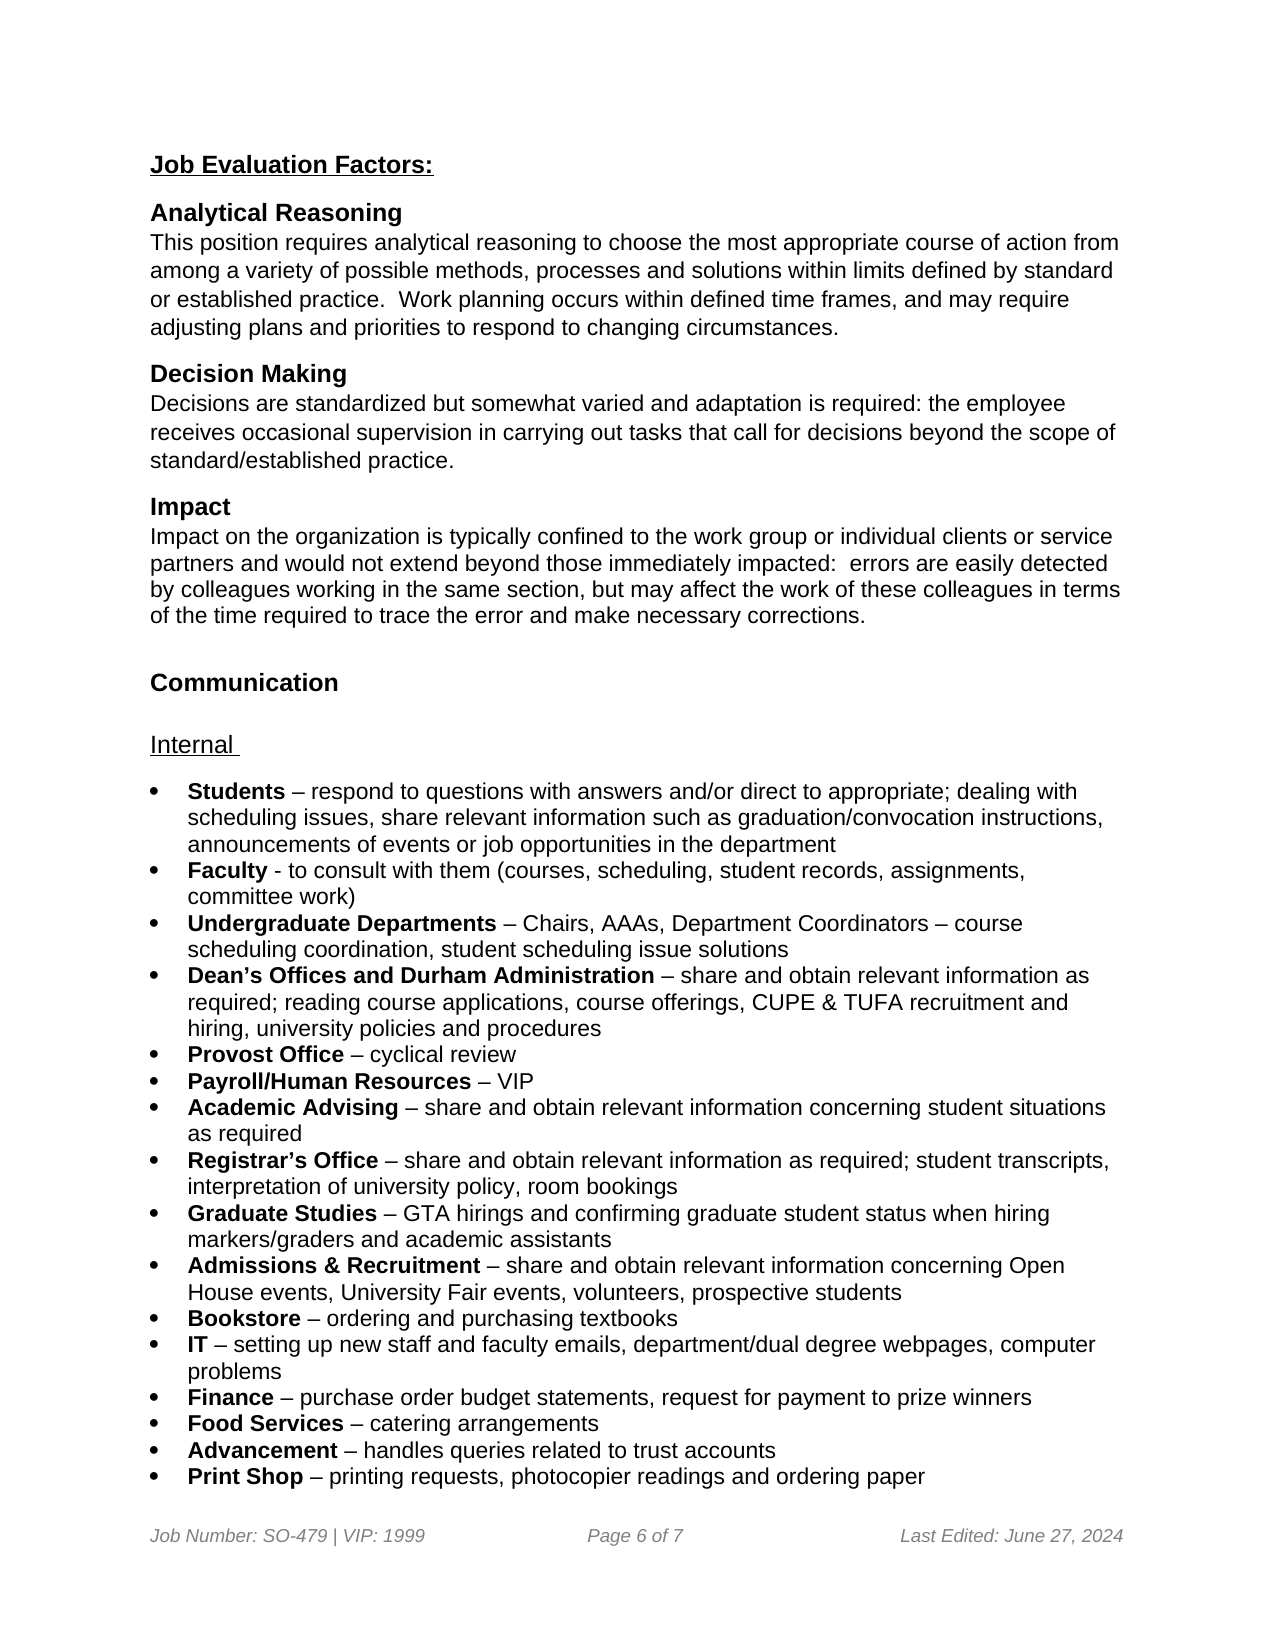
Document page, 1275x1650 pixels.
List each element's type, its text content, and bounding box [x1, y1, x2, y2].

list Payroll/Human Resources – VIP [150, 1068, 1125, 1094]
list Admissions & Recruitment – share and obtain relevant information concerning Open House events, University Fair events, volunteers, prospective students [150, 1252, 1125, 1305]
list Food Services – catering arrangements [150, 1410, 1125, 1437]
list Advancement – handles queries related to trust accounts [150, 1437, 1125, 1463]
list IT – setting up new staff and faculty emails, department/dual degree webpages, computer problems [150, 1331, 1125, 1384]
text Impact on the organization is typically confined to the work group or individual clients or service partners and would not extend beyond those immediately impacted: errors are easily detected by colleagues working in the same section, but may affect the work of these colleagues in terms of the time required to trace the error and make necessary corrections. [150, 523, 1125, 629]
list Bookstore – ordering and purchasing textbooks [150, 1305, 1125, 1331]
text Decisions are standardized but somewhat varied and adaptation is required: the employee receives occasional supervision in carrying out tasks that call for decisions beyond the scope of standard/established practice. [150, 390, 1125, 473]
list Dean’s Offices and Durham Administration – share and obtain relevant information as required; reading course applications, course offerings, CUPE & TUFA recruitment and hiring, university policies and procedures [150, 962, 1125, 1041]
subtitle Analytical Reasoning [150, 198, 1125, 226]
list Faculty - to consult with them (courses, scheduling, student records, assignments, committee work) [150, 857, 1125, 909]
text Job Evaluation Factors: [150, 150, 1125, 179]
text This position requires analytical reasoning to choose the most appropriate course of action from among a variety of possible methods, processes and solutions within limits defined by standard or established practice. Work planning occurs within defined time frames, and may require adjusting plans and priorities to respond to changing circumstances. [150, 229, 1125, 340]
text Internal [150, 730, 1125, 759]
list Graduate Studies – GTA hirings and confirming graduate student status when hiring markers/graders and academic assistants [150, 1199, 1125, 1252]
list Students – respond to questions with answers and/or direct to appropriate; dealing with scheduling issues, share relevant information such as graduation/convocation instructions, announcements of events or job opportunities in the department [150, 778, 1125, 857]
list Registrar’s Office – share and obtain relevant information as required; student transcripts, interpretation of university policy, room bookings [150, 1147, 1125, 1199]
list Provost Office – cyclical review [150, 1041, 1125, 1068]
list Finance – purchase order budget statements, request for payment to prize winners [150, 1384, 1125, 1410]
subtitle Impact [150, 492, 1125, 521]
subtitle Decision Making [150, 359, 1125, 388]
list Undergraduate Departments – Chairs, AAAs, Department Coordinators – course scheduling coordination, student scheduling issue solutions [150, 909, 1125, 962]
list Print Shop – printing requests, photocopier readings and ordering paper [150, 1463, 1125, 1489]
subtitle Communication [150, 668, 1125, 728]
list Academic Advising – share and obtain relevant information concerning student situations as required [150, 1094, 1125, 1147]
